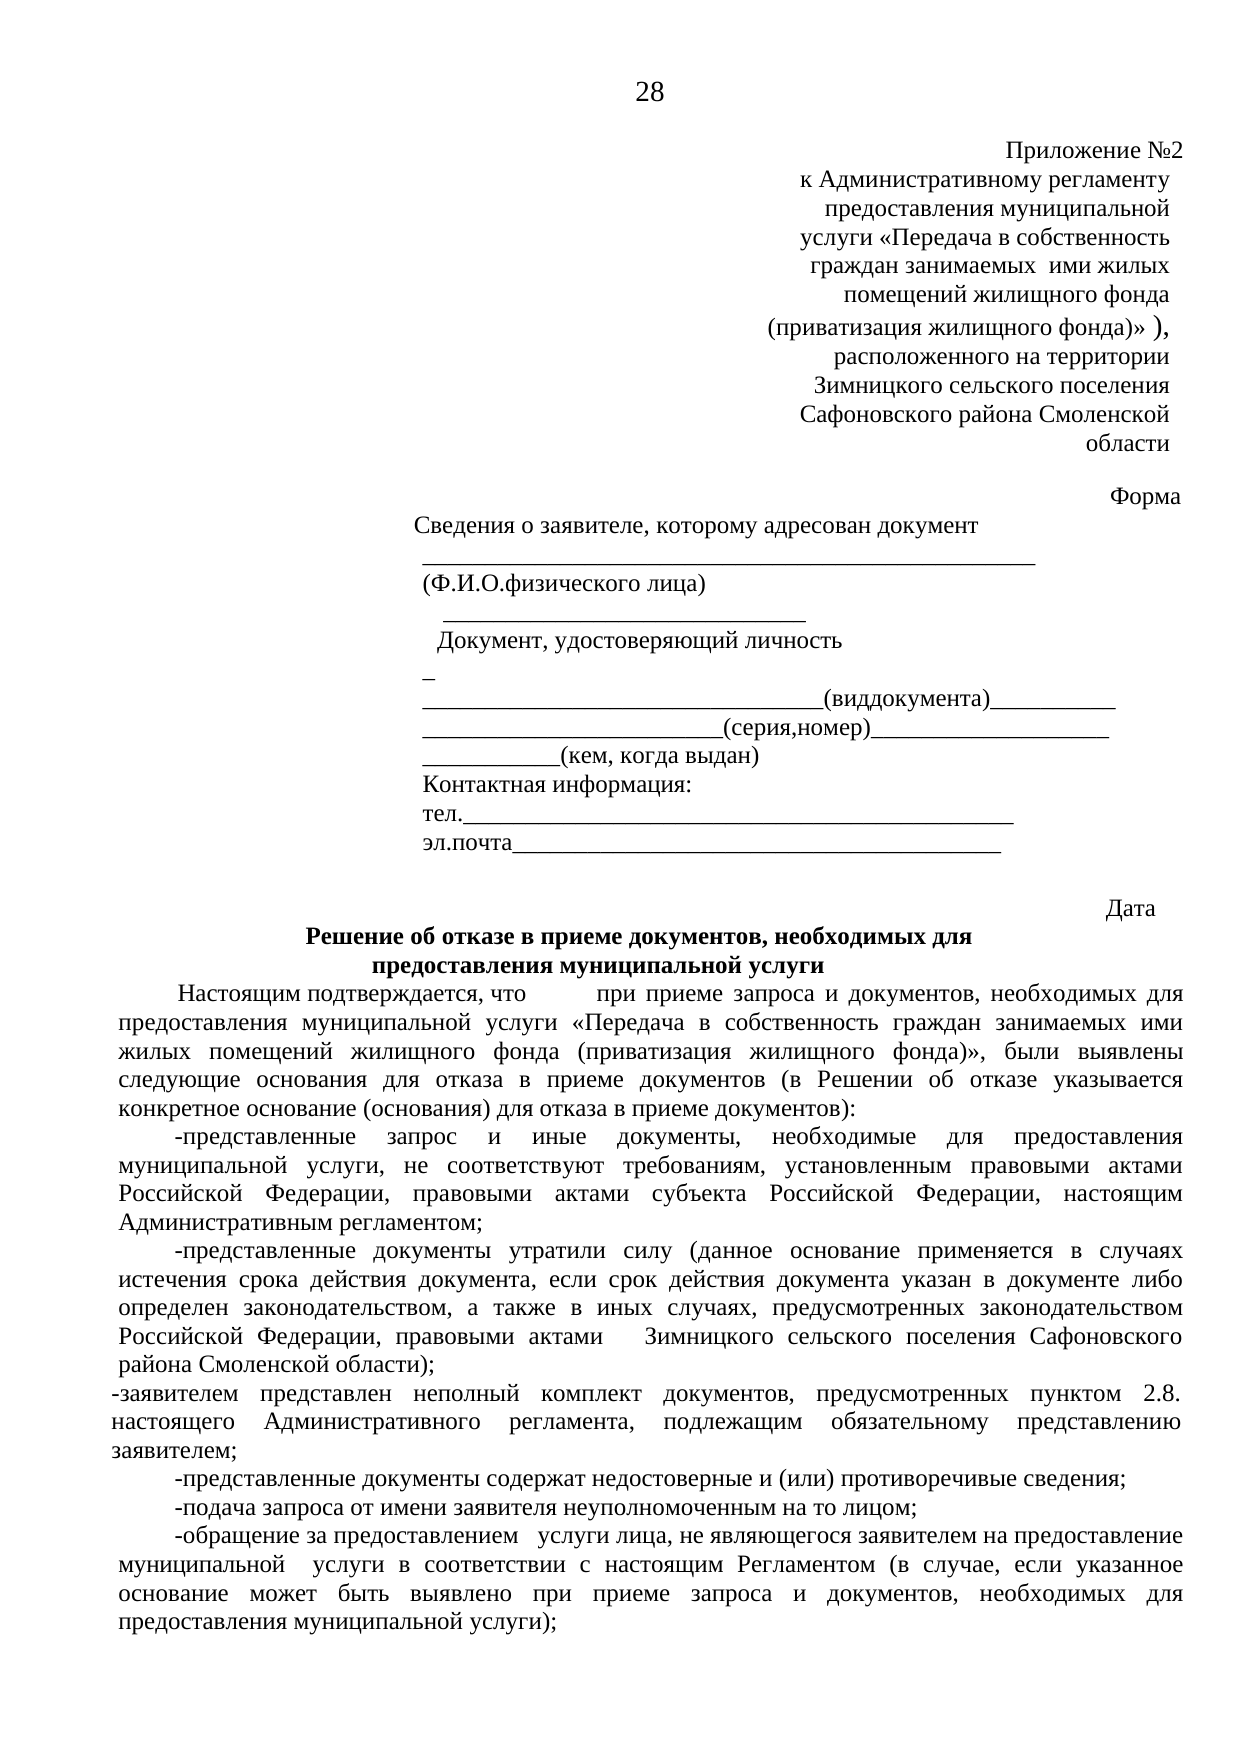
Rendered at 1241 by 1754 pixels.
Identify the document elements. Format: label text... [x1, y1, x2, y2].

text Сведения о заявителе, которому адресован документ _________________________________________________ (Ф.И.О.физического лица) [413, 510, 1144, 596]
text Решение об отказе в приеме документов, необходимых для предоставления муниципальной услуги [305, 922, 1001, 979]
text тел.____________________________________________ эл.почта_______________________________________ [422, 798, 1126, 856]
text к Административному регламенту предоставления муниципальной услуги «Передача в собственность граждан занимаемых ими жилых помещений жилищного фонда (приватизация жилищного фонда)» ), расположенного на территории Зимницкого сельского поселения Сафоновского района Смоленской области [753, 164, 1169, 456]
text -представленные запрос и иные документы, необходимые для предоставления муниципальной услуги, не соответствуют требованиям, установленным правовыми актами Российской Федерации, правовыми актами субъекта Российской Федерации, настоящим Административным регламентом; [118, 1122, 1183, 1236]
text Настоящим подтверждается, что при приеме запроса и документов, необходимых для предоставления муниципальной услуги «Передача в собственность граждан занимаемых ими жилых помещений жилищного фонда (приватизация жилищного фонда)», были выявлены следующие основания для отказа в приеме документов (в Решении об отказе указывается конкретное основание (основания) для отказа в приеме документов): [118, 979, 1183, 1122]
text _________________________________(виддокумента)__________________________________(серия,номер)______________________________(кем, когда выдан) [422, 654, 1119, 769]
text -обращение за предоставлением услуги лица, не являющегося заявителем на предоставление муниципальной услуги в соответствии с настоящим Регламентом (в случае, если указанное основание может быть выявлено при приеме запроса и документов, необходимых для предоставления муниципальной услуги); [118, 1521, 1183, 1635]
text -представленные документы содержат недостоверные и (или) противоречивые сведения; [118, 1464, 1188, 1492]
text Дата [118, 893, 1183, 922]
text Приложение №2 [118, 135, 1183, 164]
text -представленные документы утратили силу (данное основание применяется в случаях истечения срока действия документа, если срок действия документа указан в документе либо определен законодательством, а также в иных случаях, предусмотренных законодательством Российской Федерации, правовыми актами Зимницкого сельского поселения Сафоновского района Смоленской области); [118, 1236, 1183, 1378]
text -заявителем представлен неполный комплект документов, предусмотренных пунктом 2.8. настоящего Административного регламента, подлежащим обязательному представлению заявителем; [111, 1378, 1181, 1464]
text Форма [1110, 481, 1183, 510]
text Документ, удостоверяющий личность [118, 625, 907, 654]
text _____________________________ [422, 596, 1144, 625]
text -подача запроса от имени заявителя неуполномоченным на то лицом; [174, 1492, 1183, 1521]
text Контактная информация: [422, 769, 1119, 798]
